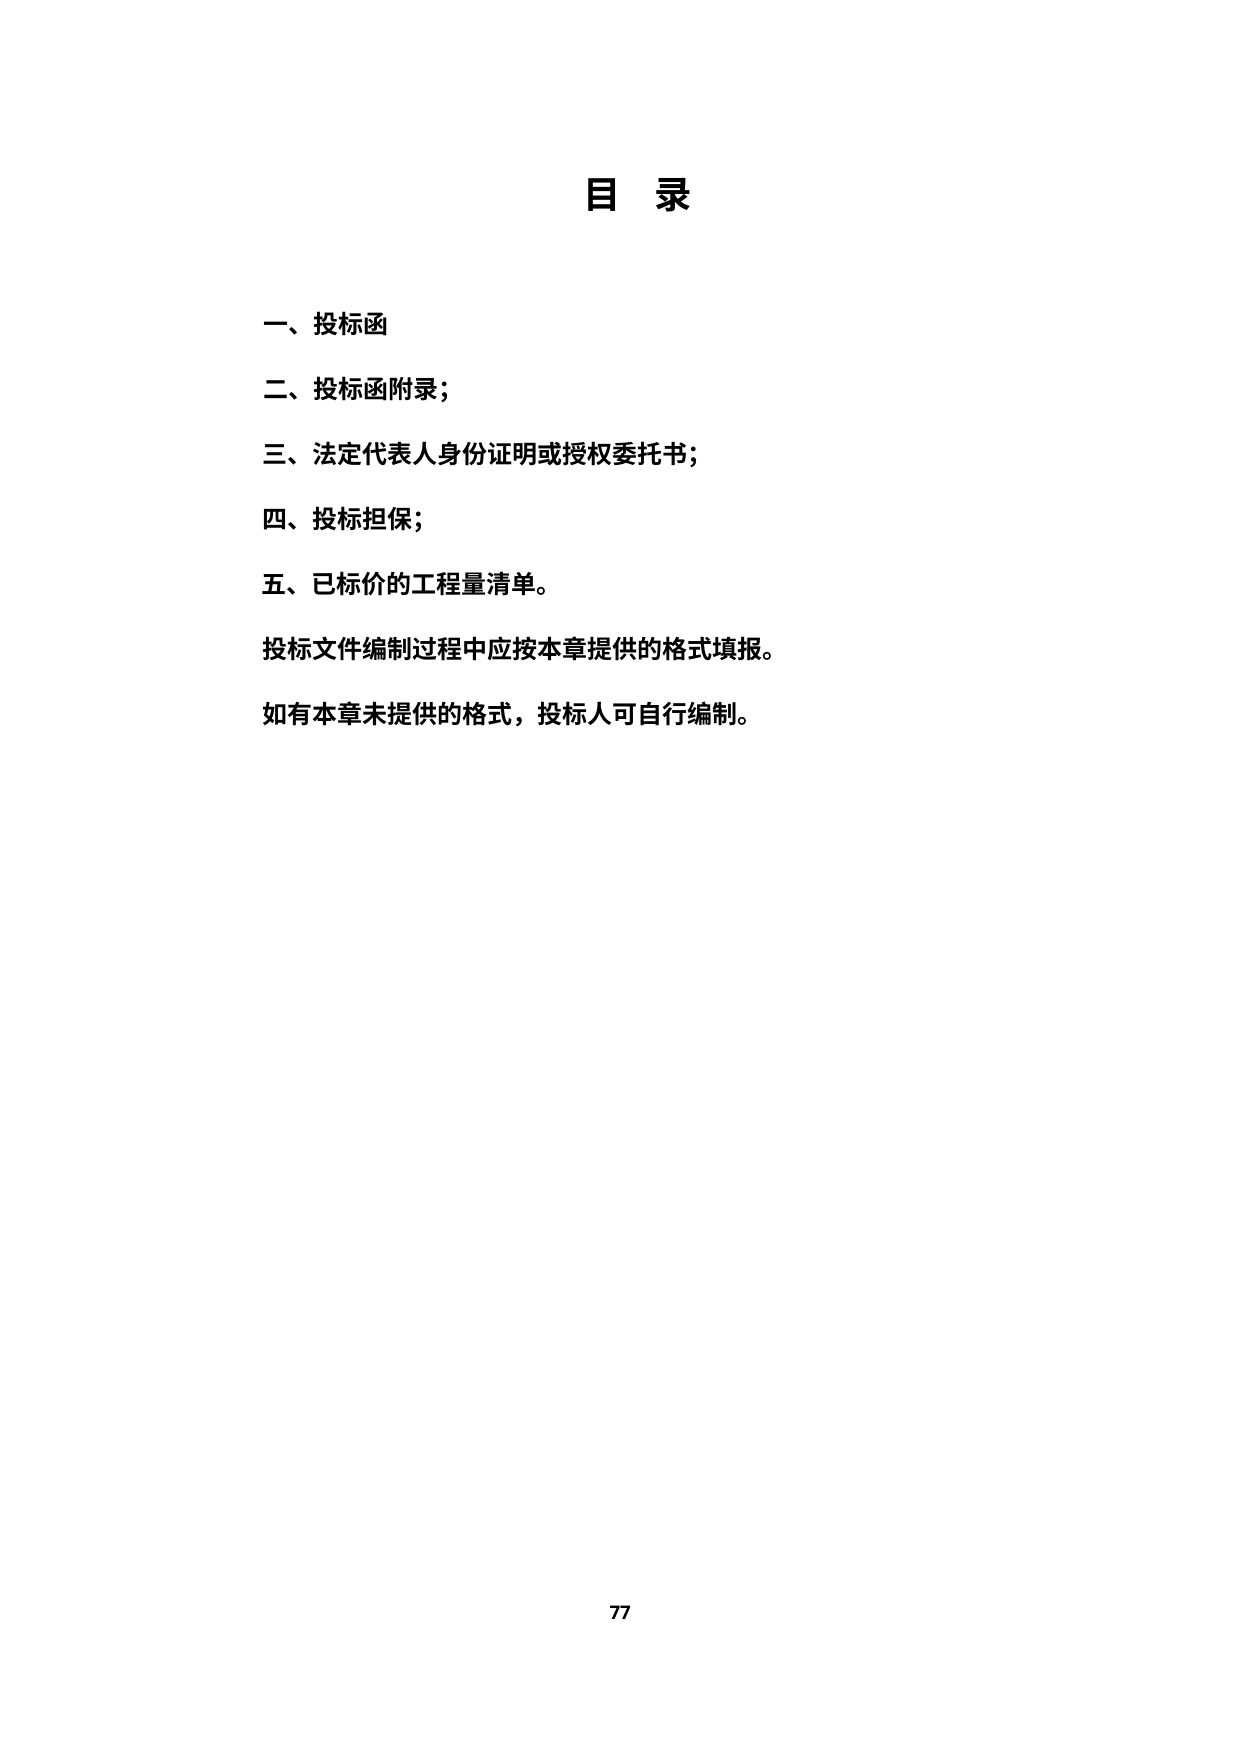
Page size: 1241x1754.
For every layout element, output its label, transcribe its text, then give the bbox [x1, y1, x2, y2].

text 一、投标函 [187, 290, 1053, 355]
text 投标文件编制过程中应按本章提供的格式填报。 [262, 615, 1053, 680]
text 如有本章未提供的格式，投标人可自行编制。 [262, 680, 1053, 745]
text 目 录 [187, 160, 1053, 225]
text 三、法定代表人身份证明或授权委托书； [262, 420, 1053, 485]
text 五、已标价的工程量清单。 [187, 550, 1053, 615]
text 二、投标函附录； [187, 355, 1053, 420]
text 四、投标担保； [262, 485, 1053, 550]
